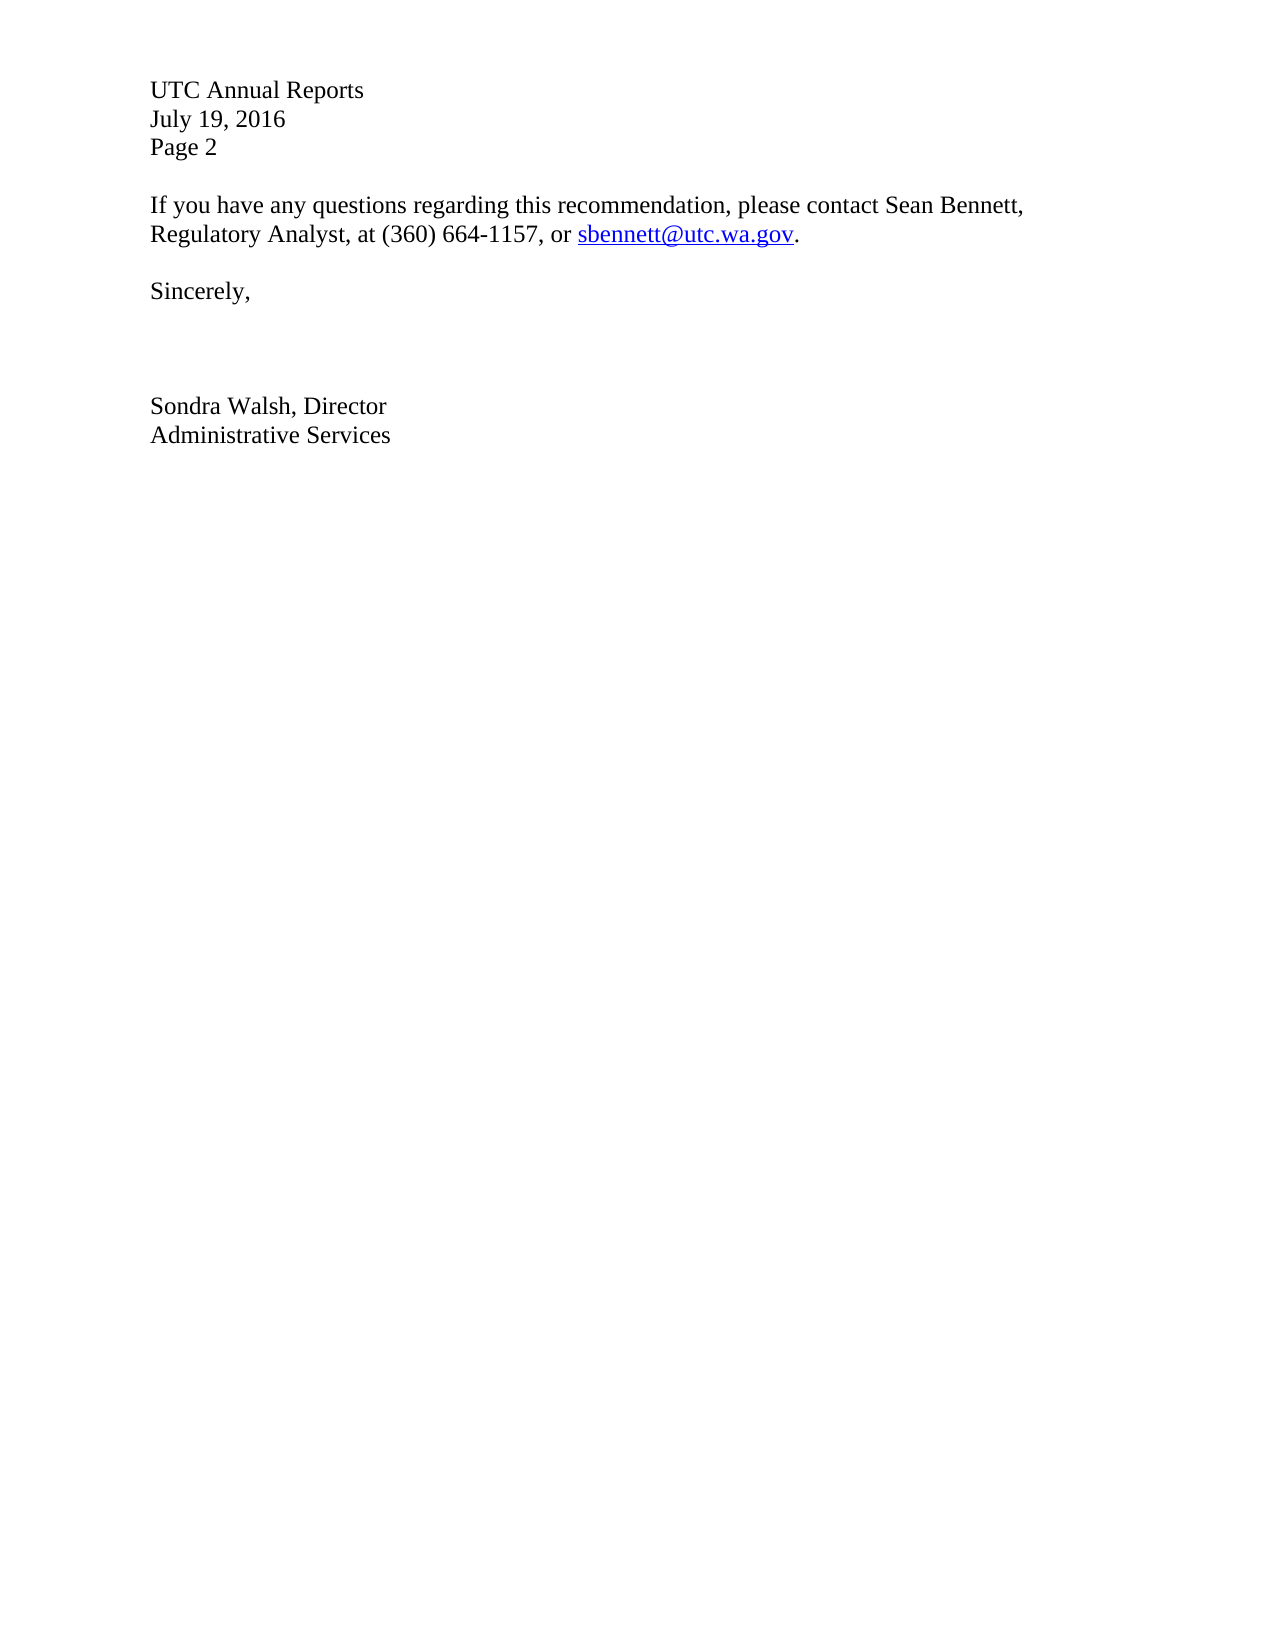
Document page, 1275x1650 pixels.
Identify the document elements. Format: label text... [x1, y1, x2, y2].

text Sincerely, [150, 276, 1125, 305]
text Sondra Walsh, Director [150, 391, 1125, 420]
text Administrative Services [150, 420, 1125, 449]
text If you have any questions regarding this recommendation, please contact Sean Bennett, Regulatory Analyst, at (360) 664-1157, or sbennett@utc.wa.gov. [150, 190, 1125, 247]
